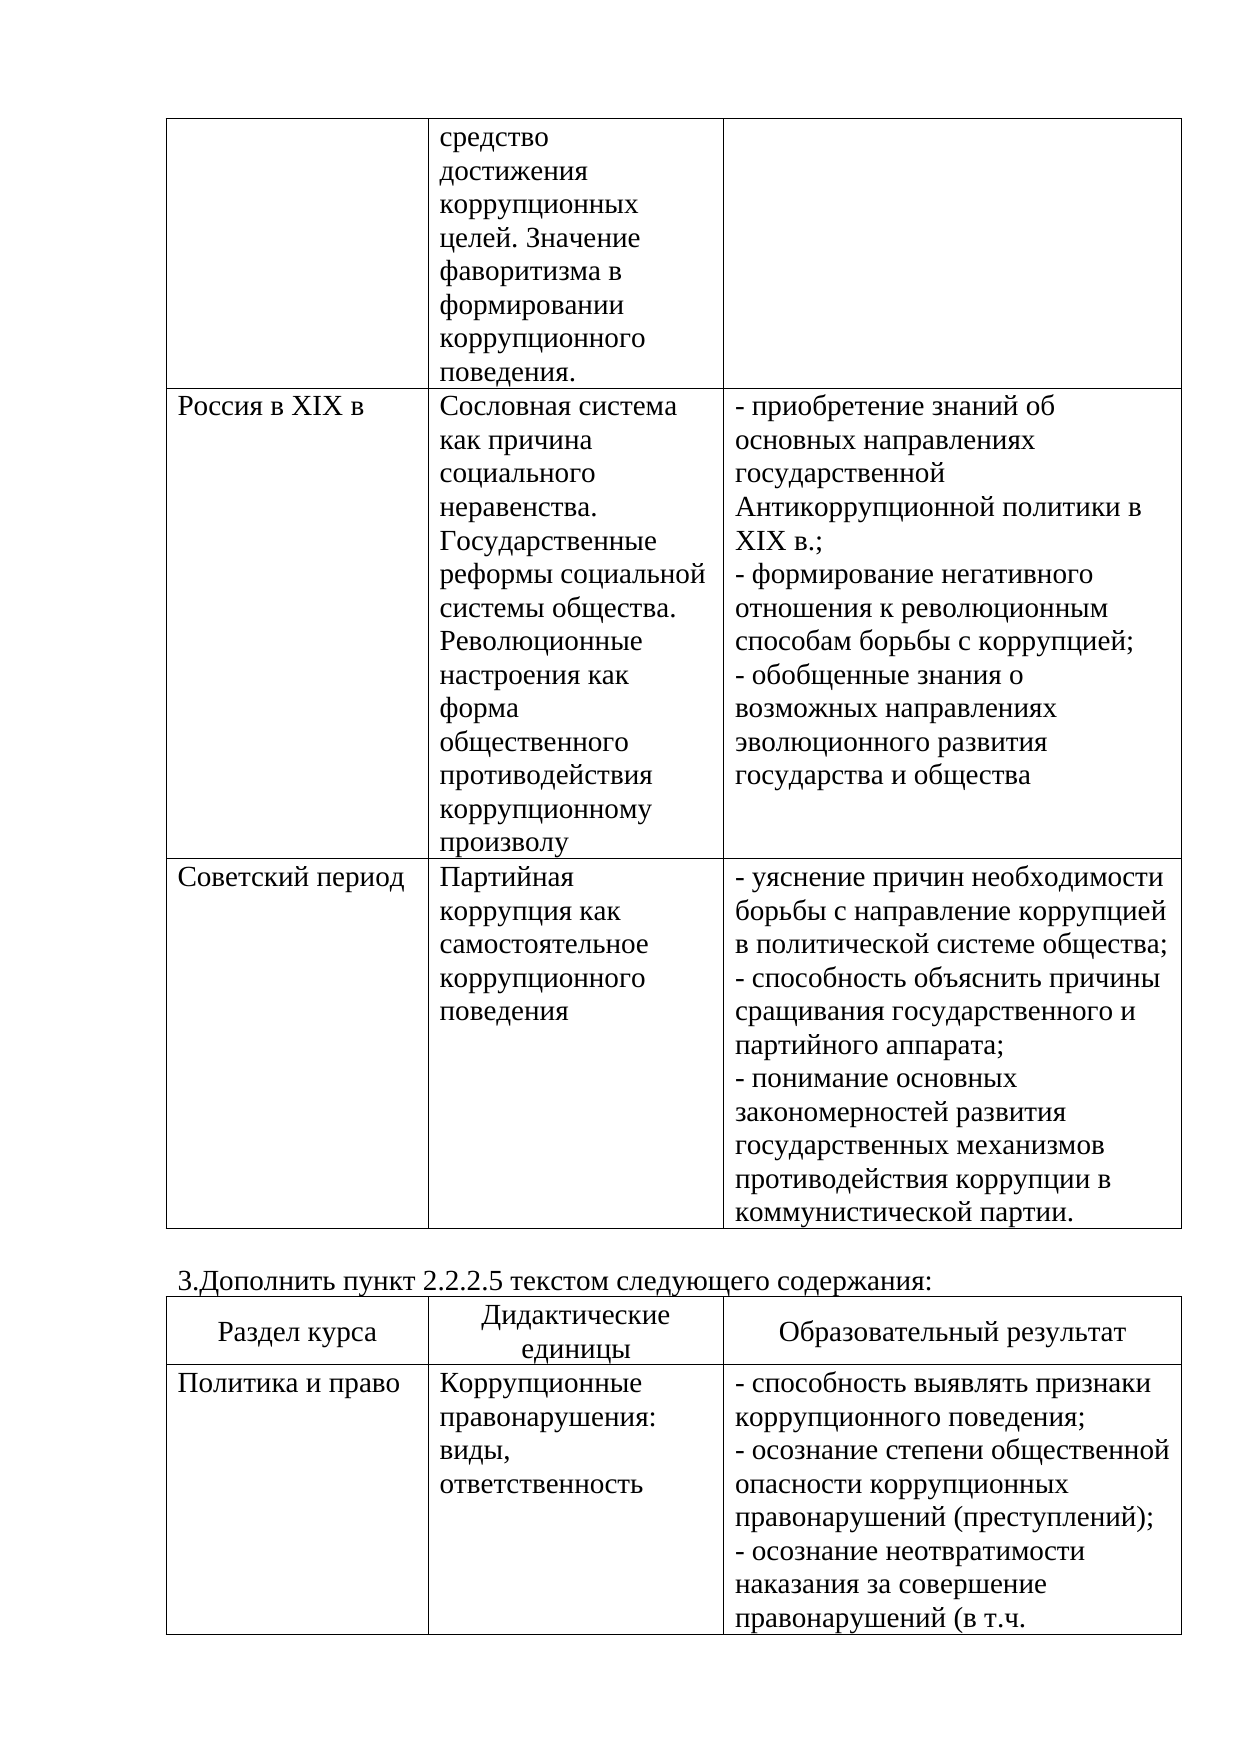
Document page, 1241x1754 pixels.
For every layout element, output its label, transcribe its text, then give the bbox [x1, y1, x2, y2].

table_header Дидактические единицы [429, 1297, 723, 1364]
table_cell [167, 119, 428, 387]
table_cell Партийная коррупция как самостоятельное коррупционного поведения [429, 859, 723, 1228]
table_cell Советский период [167, 859, 428, 1228]
table_cell Сословная система как причина социального неравенства. Государственные реформы социальной системы общества. Революционные настроения как форма общественного противодействия коррупционному произволу [429, 389, 723, 858]
table_header Образовательный результат [724, 1297, 1181, 1364]
table_header Раздел курса [167, 1297, 428, 1364]
table_cell Политика и право [167, 1365, 428, 1634]
table_cell - приобретение знаний об основных направлениях государственной Антикоррупционной политики в XIX в.; - формирование негативного отношения к революционным способам борьбы с коррупцией; - обобщенные знания о возможных направлениях эволюционного развития государства и общества [724, 389, 1181, 858]
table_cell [724, 119, 1181, 387]
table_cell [429, 119, 723, 387]
table_cell Россия в XIX в [167, 389, 428, 858]
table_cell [429, 1365, 723, 1634]
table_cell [724, 1365, 1181, 1634]
table_cell - уяснение причин необходимости борьбы с направление коррупцией в политической системе общества; - способность объяснить причины сращивания государственного и партийного аппарата; - понимание основных закономерностей развития государственных механизмов противодействия коррупции в коммунистической партии. [724, 859, 1181, 1228]
text 3.Дополнить пункт 2.2.2.5 текстом следующего содержания: [177, 1263, 1181, 1296]
